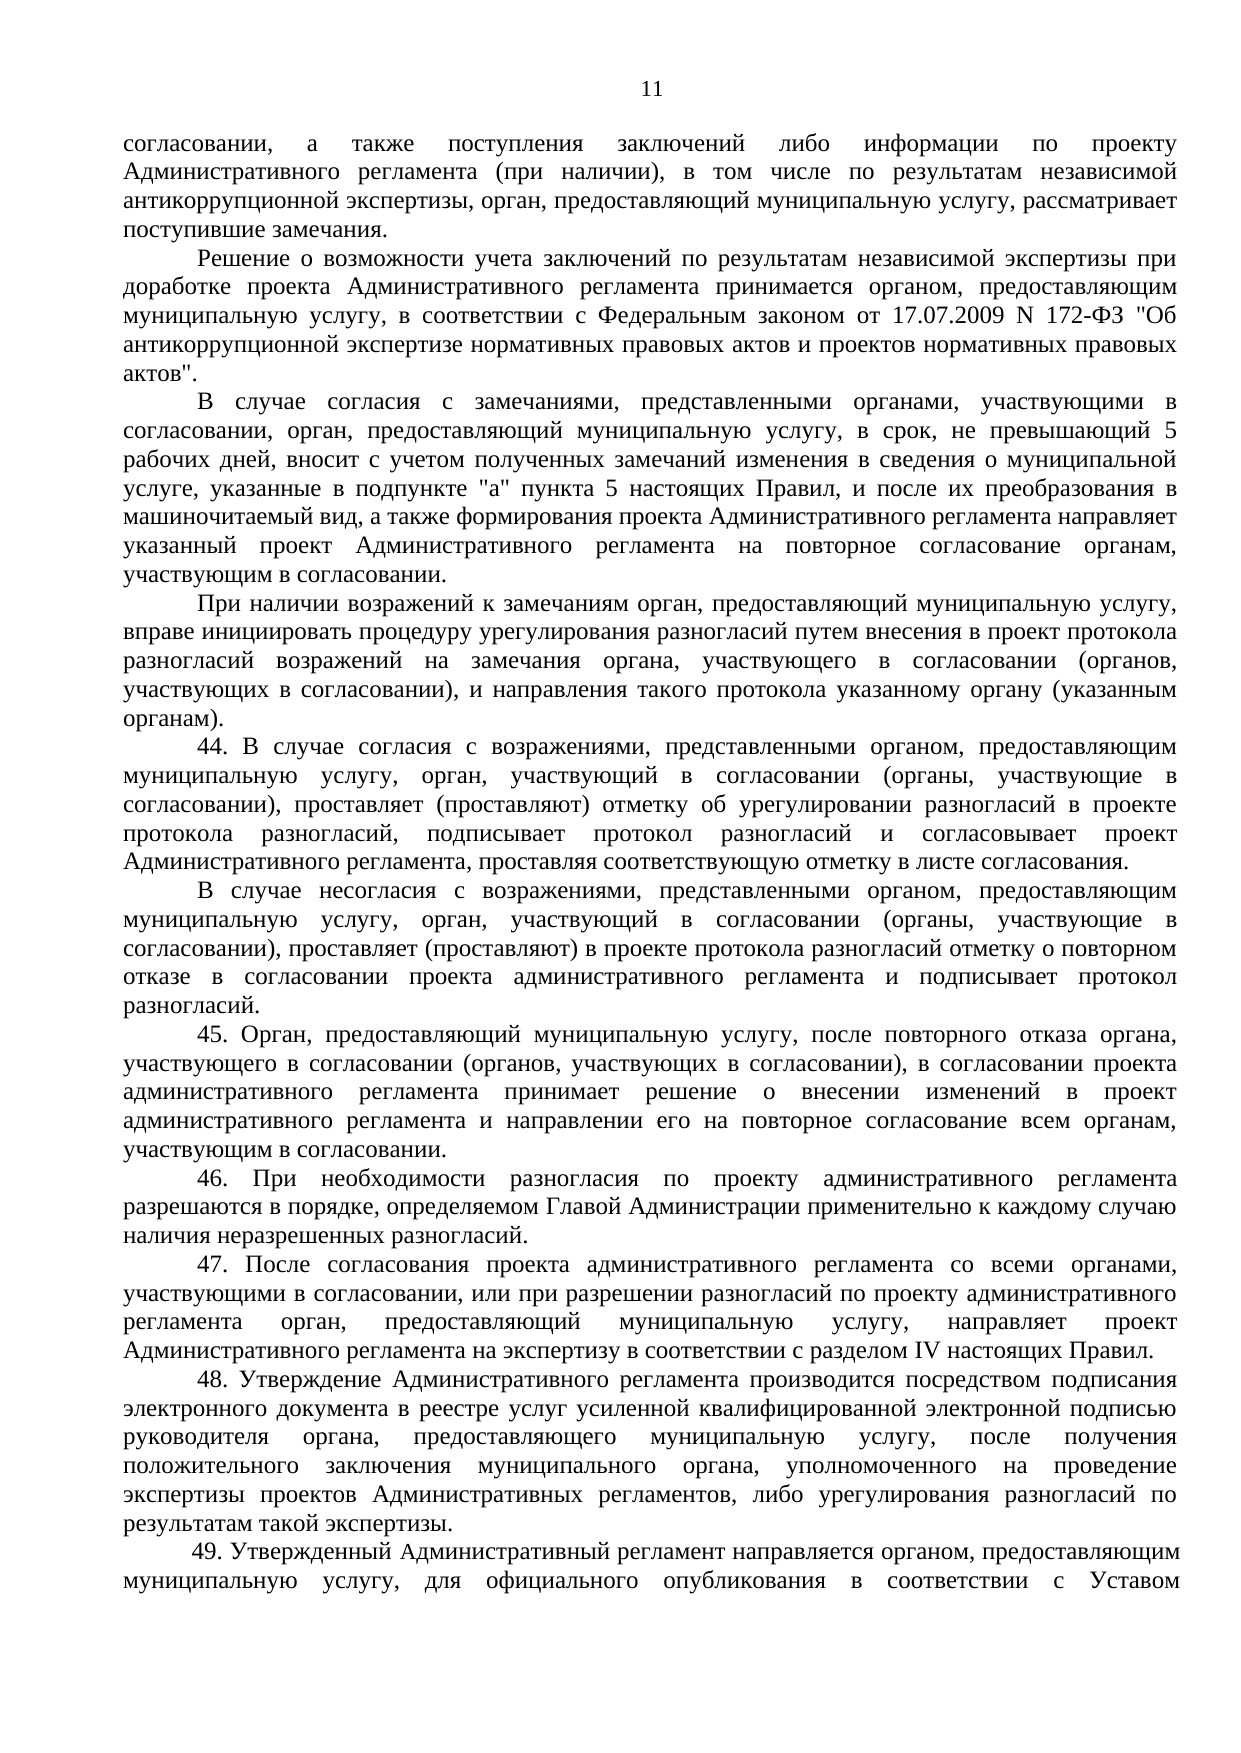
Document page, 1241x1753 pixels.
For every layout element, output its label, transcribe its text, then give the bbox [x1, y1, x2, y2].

text 44. В случае согласия с возражениями, представленными органом, предоставляющим муниципальную услугу, орган, участвующий в согласовании (органы, участвующие в согласовании), проставляет (проставляют) отметку об урегулировании разногласий в проекте протокола разногласий, подписывает протокол разногласий и согласовывает проект Административного регламента, проставляя соответствующую отметку в листе согласования. [123, 731, 1178, 875]
text В случае несогласия с возражениями, представленными органом, предоставляющим муниципальную услугу, орган, участвующий в согласовании (органы, участвующие в согласовании), проставляет (проставляют) в проекте протокола разногласий отметку о повторном отказе в согласовании проекта административного регламента и подписывает протокол разногласий. [123, 875, 1178, 1019]
text В случае согласия с замечаниями, представленными органами, участвующими в согласовании, орган, предоставляющий муниципальную услугу, в срок, не превышающий 5 рабочих дней, вносит с учетом полученных замечаний изменения в сведения о муниципальной услуге, указанные в подпункте "а" пункта 5 настоящих Правил, и после их преобразования в машиночитаемый вид, а также формирования проекта Административного регламента направляет указанный проект Административного регламента на повторное согласование органам, участвующим в согласовании. [123, 386, 1178, 588]
text 45. Орган, предоставляющий муниципальную услугу, после повторного отказа органа, участвующего в согласовании (органов, участвующих в согласовании), в согласовании проекта административного регламента принимает решение о внесении изменений в проект административного регламента и направлении его на повторное согласование всем органам, участвующим в согласовании. [123, 1019, 1178, 1163]
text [123, 1536, 1181, 1594]
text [123, 128, 1178, 243]
text 48. Утверждение Административного регламента производится посредством подписания электронного документа в реестре услуг усиленной квалифицированной электронной подписью руководителя органа, предоставляющего муниципальную услугу, после получения положительного заключения муниципального органа, уполномоченного на проведение экспертизы проектов Административных регламентов, либо урегулирования разногласий по результатам такой экспертизы. [123, 1364, 1178, 1536]
text При наличии возражений к замечаниям орган, предоставляющий муниципальную услугу, вправе инициировать процедуру урегулирования разногласий путем внесения в проект протокола разногласий возражений на замечания органа, участвующего в согласовании (органов, участвующих в согласовании), и направления такого протокола указанному органу (указанным органам). [123, 588, 1178, 731]
text Решение о возможности учета заключений по результатам независимой экспертизы при доработке проекта Административного регламента принимается органом, предоставляющим муниципальную услугу, в соответствии с Федеральным законом от 17.07.2009 N 172-ФЗ "Об антикоррупционной экспертизе нормативных правовых актов и проектов нормативных правовых актов". [123, 243, 1178, 386]
text 46. При необходимости разногласия по проекту административного регламента разрешаются в порядке, определяемом Главой Администрации применительно к каждому случаю наличия неразрешенных разногласий. [123, 1163, 1178, 1249]
text 47. После согласования проекта административного регламента со всеми органами, участвующими в согласовании, или при разрешении разногласий по проекту административного регламента орган, предоставляющий муниципальную услугу, направляет проект Административного регламента на экспертизу в соответствии с разделом IV настоящих Правил. [123, 1249, 1178, 1364]
